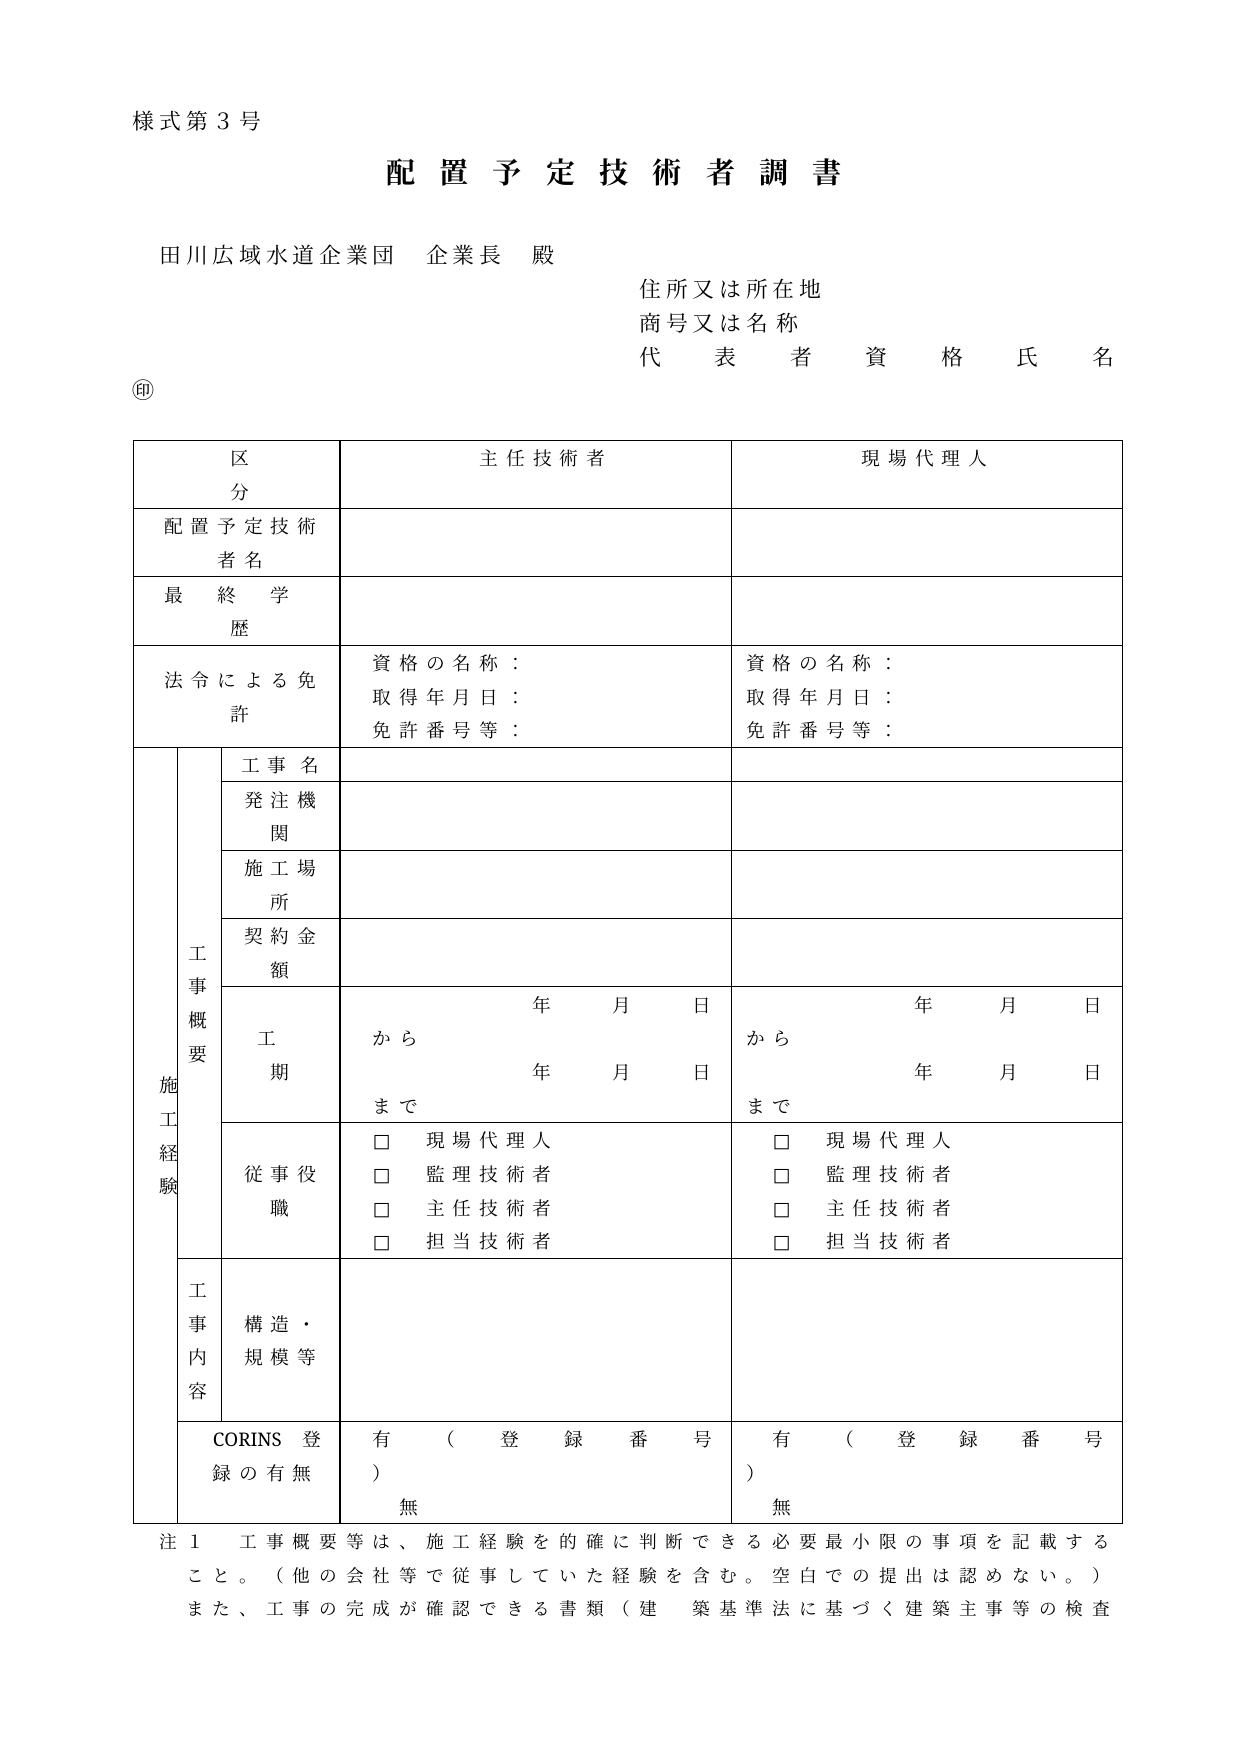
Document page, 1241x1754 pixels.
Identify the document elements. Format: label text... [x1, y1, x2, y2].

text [134, 1524, 1119, 1625]
table_cell 有（登録番号 ） 無 [732, 1422, 1122, 1523]
table_cell 有（登録番号 ） 無 [341, 1422, 731, 1523]
text 住所又は所在地 [133, 271, 1119, 305]
table_cell 法令による免許 [134, 646, 339, 747]
table_cell [341, 919, 731, 986]
table_cell CORINS登録の有無 [178, 1422, 339, 1523]
text 商号又は名称 [133, 305, 1119, 339]
table_cell [341, 1259, 731, 1421]
table_cell □ 現場代理人 □ 監理技術者 □ 主任技術者 □ 担当技術者 [341, 1123, 731, 1257]
table_cell [341, 851, 731, 918]
table_cell 施工経験 [134, 748, 177, 1523]
table_cell 構造・ 規模等 [222, 1259, 339, 1421]
text 様式第３号 [133, 103, 1119, 137]
text 配置予定技術者調書 [133, 137, 1119, 204]
table_cell [341, 577, 731, 644]
table_header 区 分 [134, 441, 339, 508]
table_cell [732, 919, 1122, 986]
table_cell [341, 748, 731, 781]
table_cell 最終学歴 [134, 577, 339, 644]
table_cell 資格の名称： 取得年月日： 免許番号等： [341, 646, 731, 747]
table_cell 施工場所 [222, 851, 339, 918]
table_header 現場代理人 [732, 441, 1122, 508]
table_cell [732, 1259, 1122, 1421]
table_cell [732, 577, 1122, 644]
text 代表者資格氏名 ㊞ [133, 339, 1119, 406]
table_cell 資格の名称： 取得年月日： 免許番号等： [732, 646, 1122, 747]
table_cell 発注機関 [222, 782, 339, 849]
table_cell [732, 782, 1122, 849]
table_cell 年 月 日から 年 月 日まで [341, 987, 731, 1122]
text 田川広域水道企業団 企業長 殿 [133, 238, 1119, 271]
table_cell [341, 782, 731, 849]
table_cell [732, 509, 1122, 576]
table_cell [732, 851, 1122, 918]
table_cell 年 月 日から 年 月 日まで [732, 987, 1122, 1122]
table_cell 従事役職 [222, 1123, 339, 1257]
table_cell 契約金額 [222, 919, 339, 986]
table_cell 工事内容 [178, 1259, 221, 1421]
table_cell 配置予定技術者名 [134, 509, 339, 576]
table_cell [732, 748, 1122, 781]
table_cell 工事概要 [178, 748, 221, 1257]
table_cell 工事名 [222, 748, 339, 781]
table_cell 工期 [222, 987, 339, 1122]
table_cell □ 現場代理人 □ 監理技術者 □ 主任技術者 □ 担当技術者 [732, 1123, 1122, 1257]
table_cell [341, 509, 731, 576]
table_header 主任技術者 [341, 441, 731, 508]
